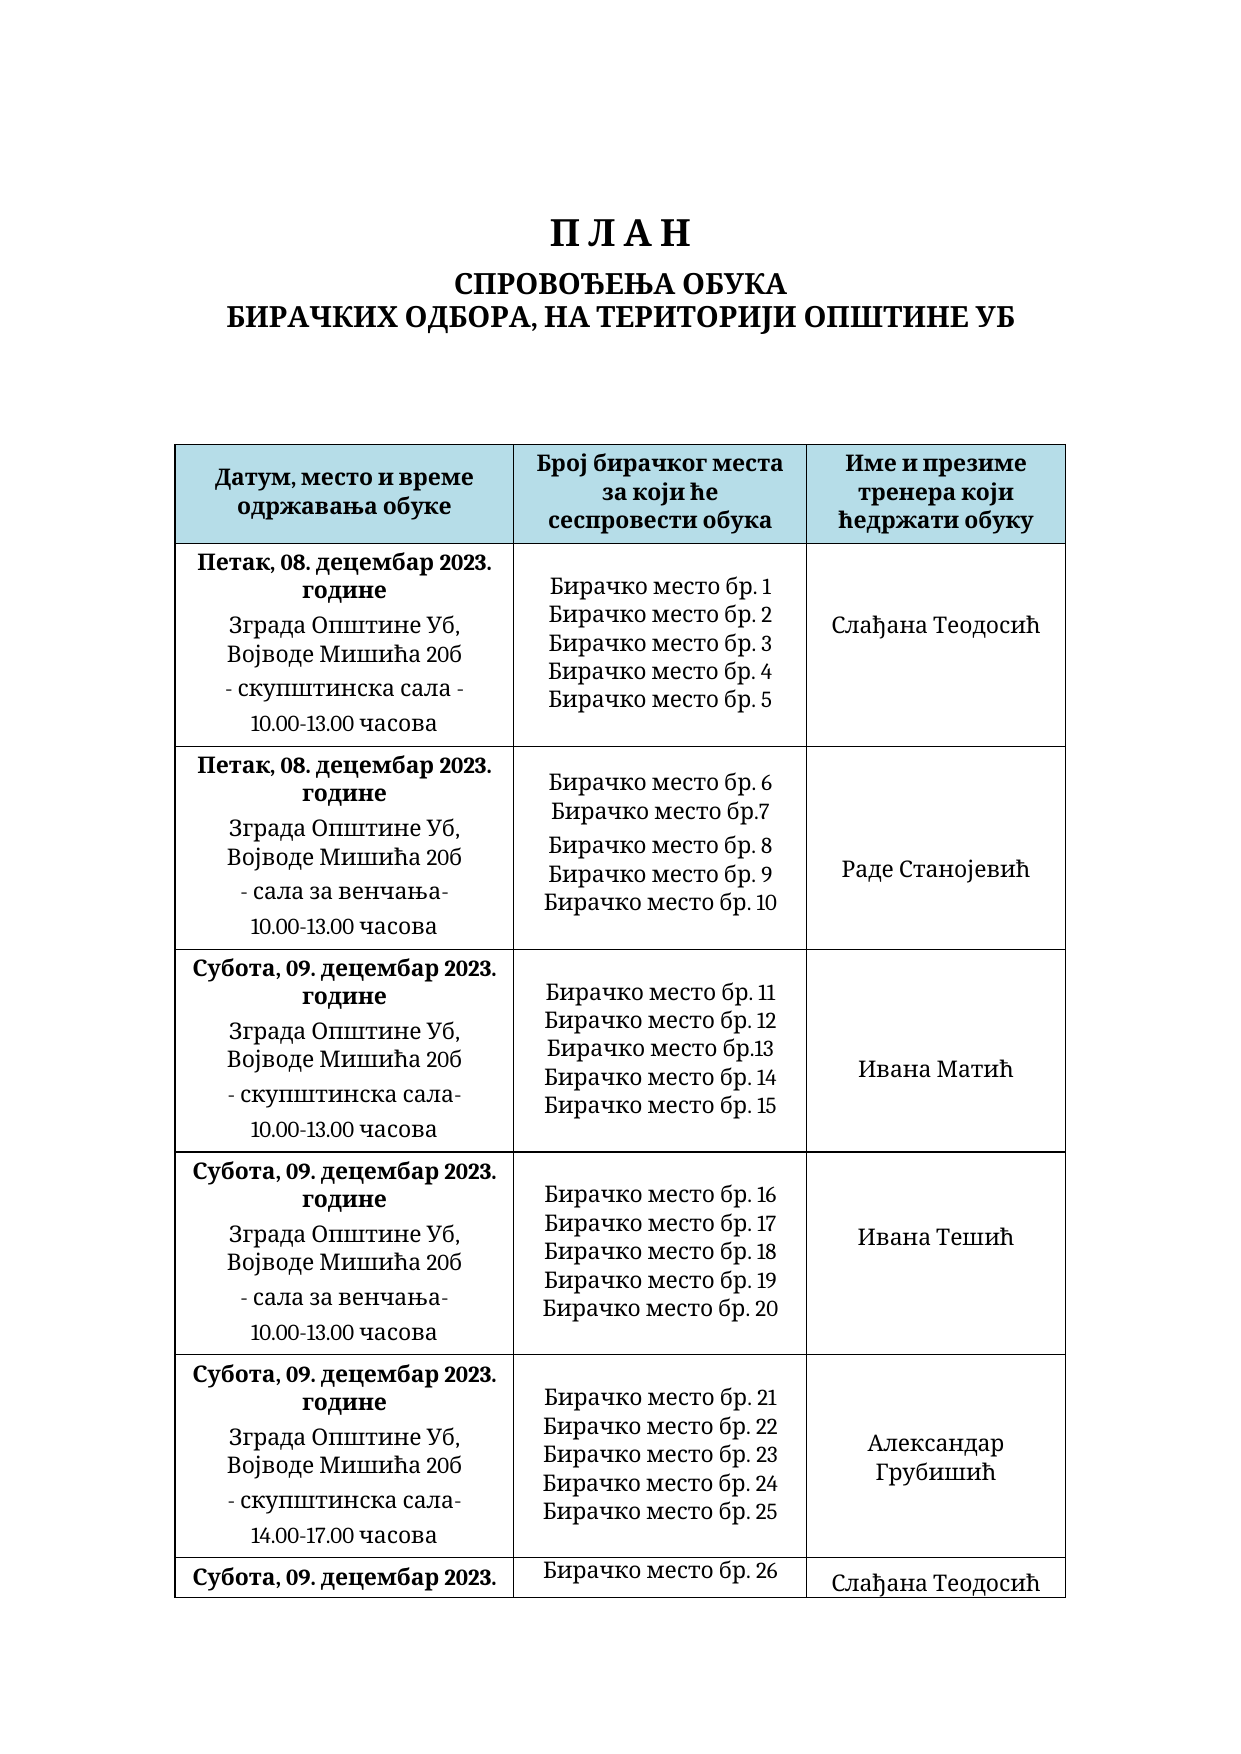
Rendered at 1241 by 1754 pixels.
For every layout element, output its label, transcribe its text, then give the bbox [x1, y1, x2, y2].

table_header Име и презиме тренера који ћедржати обуку [807, 445, 1065, 543]
table_cell Раде Станојевић [807, 747, 1065, 948]
text БИРАЧКИХ ОДБОРА, НА ТЕРИТОРИЈИ ОПШТИНЕ УБ [179, 302, 1061, 335]
table_cell Петак, 08. децембар 2023. године Зграда Општине Уб, Војводе Мишића 20б - сала за венчања- 10.00-13.00 часова [176, 747, 513, 948]
table_cell Александар Грубишић [807, 1355, 1065, 1557]
table_cell Бирачко место бр. 1 Бирачко место бр. 2 Бирачко место бр. 3 Бирачко место бр. 4 Бирачко место бр. 5 [514, 544, 806, 746]
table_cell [514, 1558, 806, 1597]
table_header Датум, место и време одржавања обуке [176, 445, 513, 543]
table_cell Бирачко место бр. 16 Бирачко место бр. 17 Бирачко место бр. 18 Бирачко место бр. 19 Бирачко место бр. 20 [514, 1153, 806, 1354]
table_cell Слађана Теодосић [807, 1558, 1065, 1597]
table_cell Субота, 09. децембар 2023. године Зграда Општине Уб, Војводе Мишића 20б - сала за венчања- 10.00-13.00 часова [176, 1153, 513, 1354]
text СПРОВОЂЕЊА ОБУКА [179, 268, 1061, 302]
table_cell Слађана Теодосић [807, 544, 1065, 746]
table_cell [176, 1558, 513, 1597]
table_cell Бирачко место бр. 6 Бирачко место бр.7 Бирачко место бр. 8 Бирачко место бр. 9 Бирачко место бр. 10 [514, 747, 806, 948]
table_cell Петак, 08. децембар 2023. године Зграда Општине Уб, Војводе Мишића 20б - скупштинска сала - 10.00-13.00 часова [176, 544, 513, 746]
table_cell Субота, 09. децембар 2023. године Зграда Општине Уб, Војводе Мишића 20б - скупштинска сала- 14.00-17.00 часова [176, 1355, 513, 1557]
table_cell Ивана Тешић [807, 1153, 1065, 1354]
table_cell Субота, 09. децембар 2023. године Зграда Општине Уб, Војводе Мишића 20б - скупштинска сала- 10.00-13.00 часова [176, 950, 513, 1151]
table_header Број бирачког места за који ће сеспровести обука [514, 445, 806, 543]
table_cell Бирачко место бр. 21 Бирачко место бр. 22 Бирачко место бр. 23 Бирачко место бр. 24 Бирачко место бр. 25 [514, 1355, 806, 1557]
table_cell Бирачко место бр. 11 Бирачко место бр. 12 Бирачко место бр.13 Бирачко место бр. 14 Бирачко место бр. 15 [514, 950, 806, 1151]
table_cell Ивана Матић [807, 950, 1065, 1151]
text П Л А Н [150, 212, 1090, 256]
